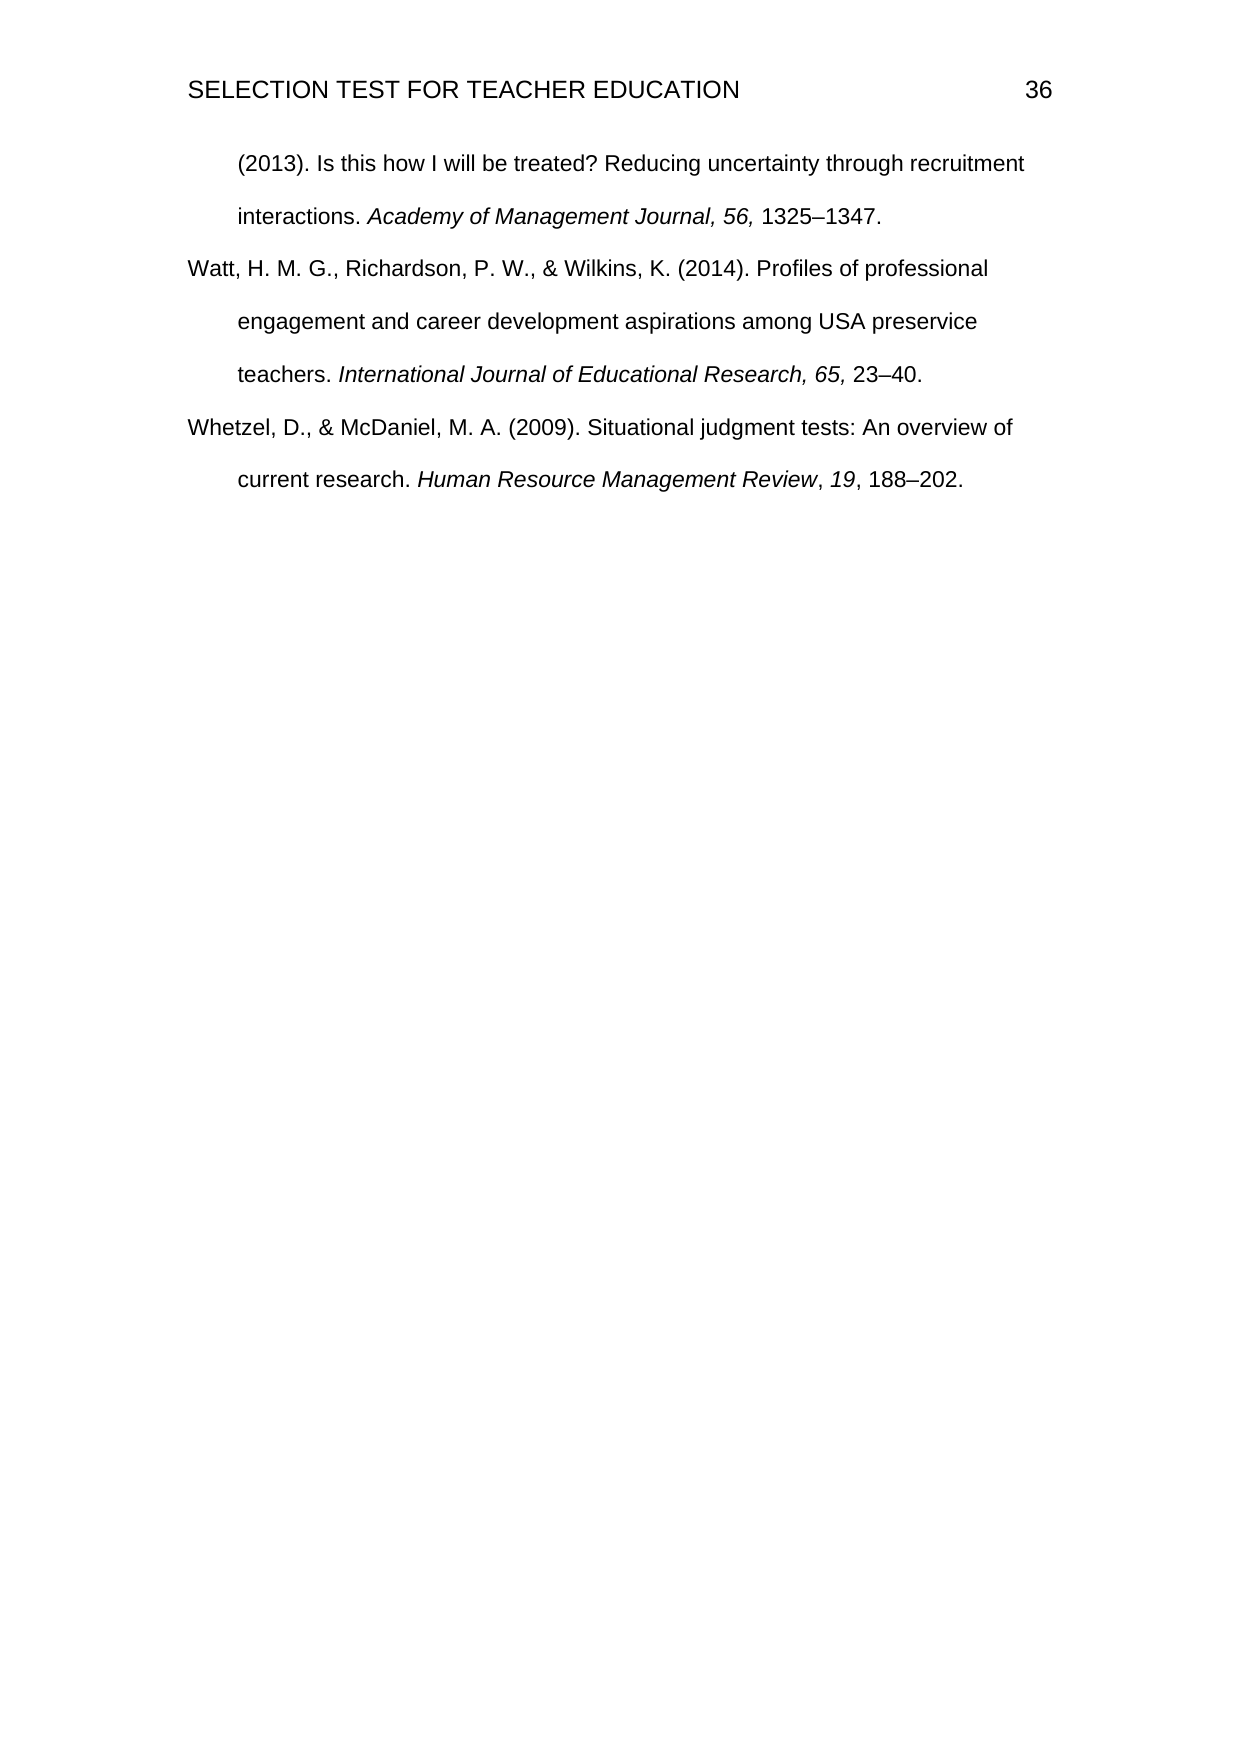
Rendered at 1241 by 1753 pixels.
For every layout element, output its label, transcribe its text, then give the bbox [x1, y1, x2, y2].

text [187, 150, 1053, 229]
text Whetzel, D., & McDaniel, M. A. (2009). Situational judgment tests: An overview of current research. Human Resource Management Review, 19, 188–202. [187, 413, 1053, 493]
text Watt, H. M. G., Richardson, P. W., & Wilkins, K. (2014). Profiles of professional engagement and career development aspirations among USA preservice teachers. International Journal of Educational Research, 65, 23–40. [187, 255, 1053, 387]
